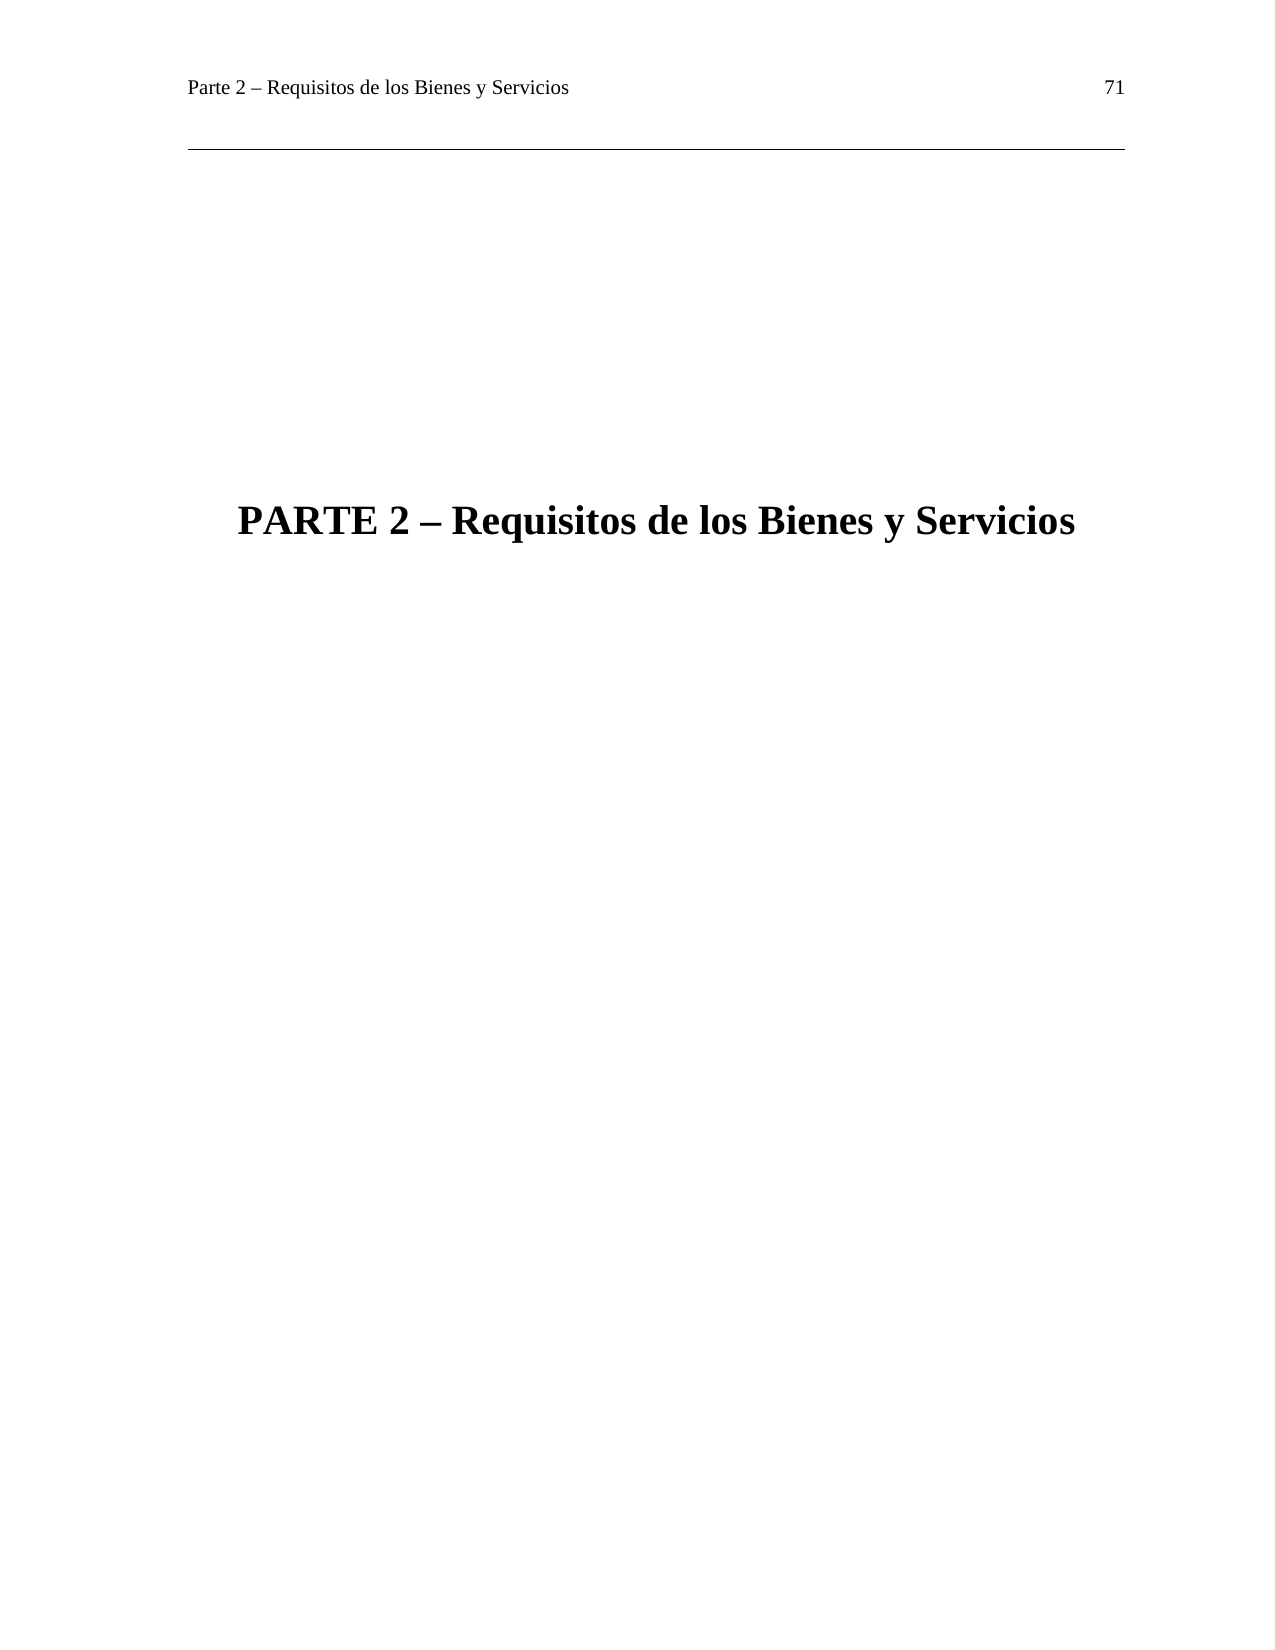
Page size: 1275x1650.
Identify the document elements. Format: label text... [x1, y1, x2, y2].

subtitle PARTE 2 – Requisitos de los Bienes y Servicios [187, 495, 1125, 543]
